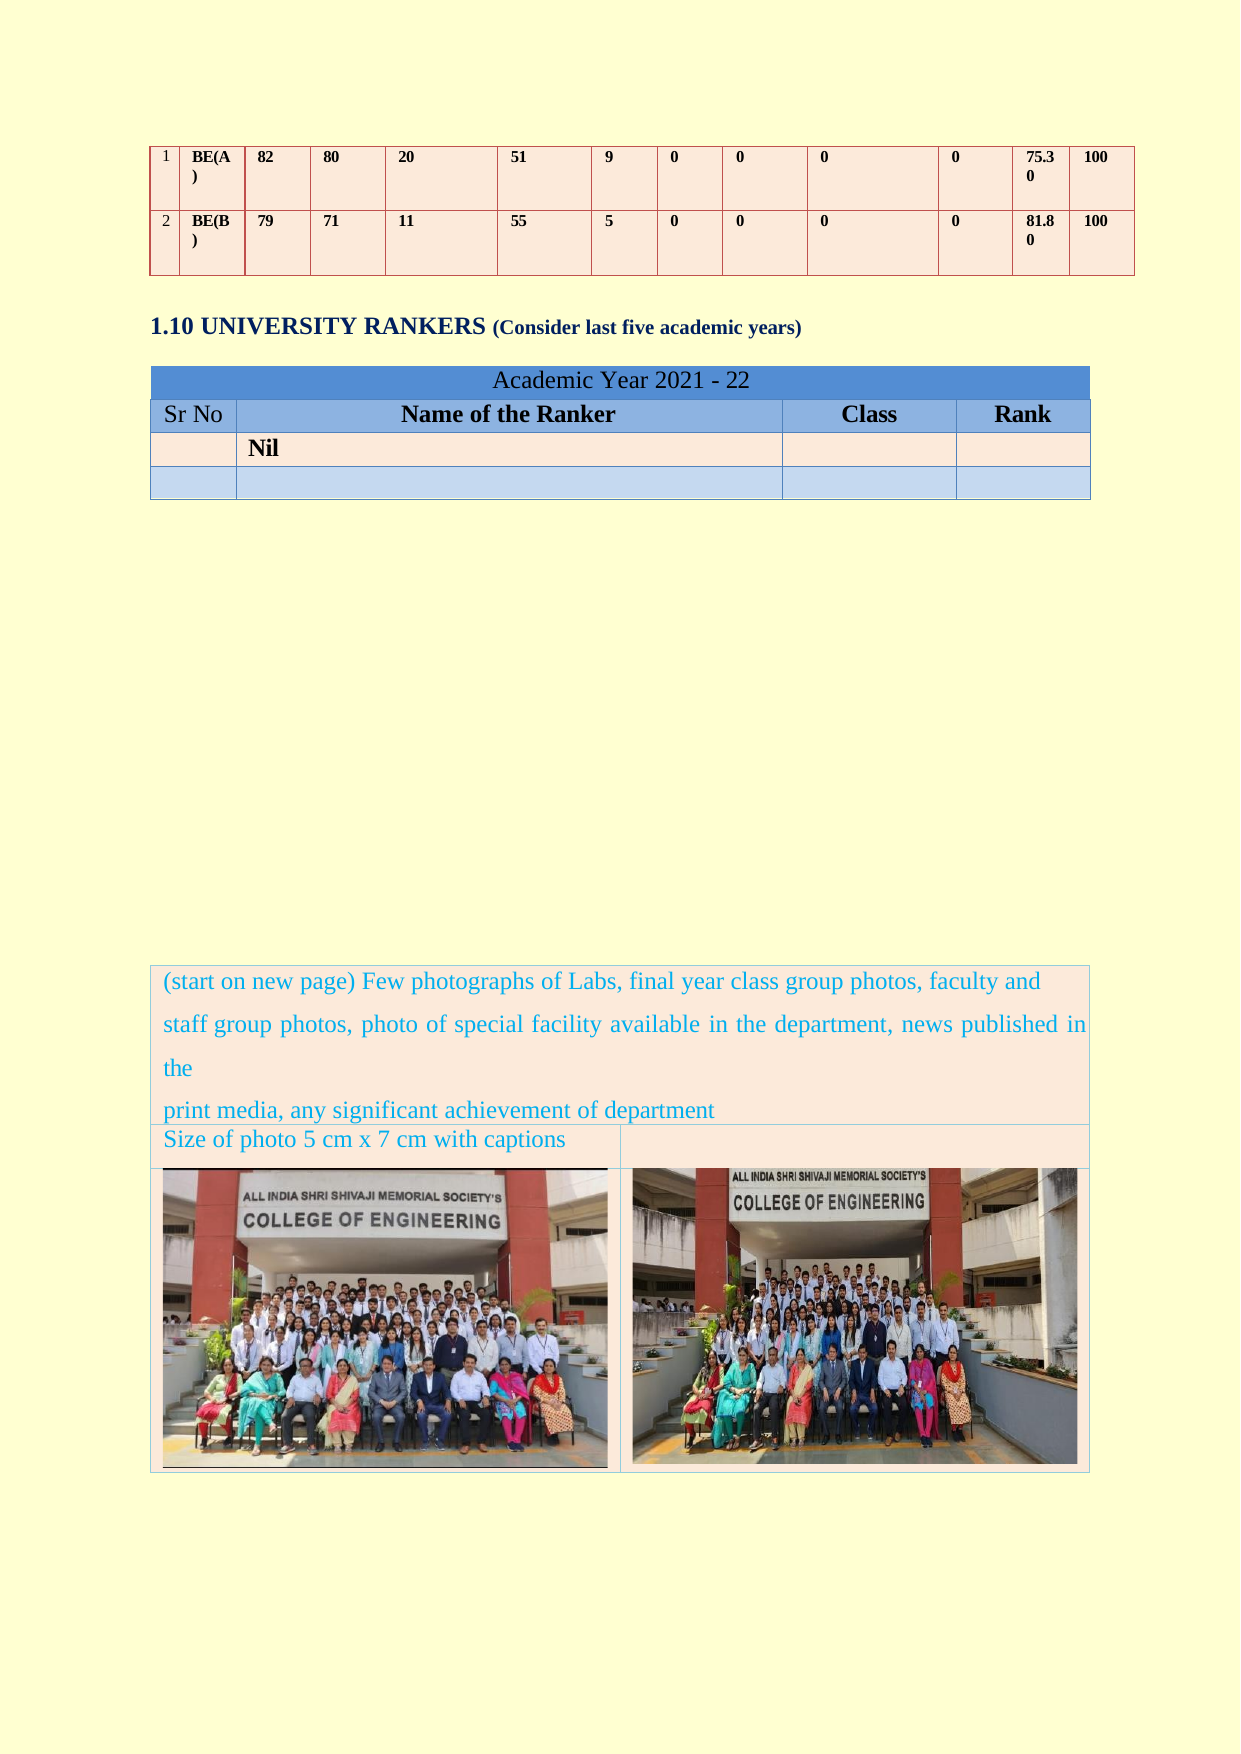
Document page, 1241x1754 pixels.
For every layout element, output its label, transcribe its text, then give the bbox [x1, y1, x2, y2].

table_cell [621, 1169, 1089, 1472]
table_cell [783, 433, 956, 466]
table_cell [151, 1169, 620, 1472]
table_cell [783, 467, 956, 498]
table_cell 0 [723, 211, 807, 275]
table_cell [237, 467, 782, 498]
table_header 82 [246, 147, 310, 210]
table_cell 5 [592, 211, 657, 275]
table_cell 81.8 0 [1013, 211, 1069, 275]
picture [162, 1168, 608, 1468]
table_cell Nil [237, 433, 782, 466]
list UNIVERSITY RANKERS (Consider last five academic years) [150, 311, 1196, 339]
table_cell 2 [151, 211, 179, 275]
table_header 80 [311, 147, 385, 210]
table_header 51 [498, 147, 591, 210]
table_cell Class [783, 400, 956, 432]
table_header 20 [386, 147, 497, 210]
table_cell Rank [957, 400, 1090, 432]
table_cell [621, 1125, 1089, 1168]
table_cell 55 [498, 211, 591, 275]
table_header 0 [808, 147, 938, 210]
table_cell Name of the Ranker [237, 400, 782, 432]
table_cell BE(B ) [180, 211, 244, 275]
table_header BE(A ) [180, 147, 244, 210]
table_cell [957, 467, 1090, 498]
picture [632, 1168, 1078, 1464]
table_header Academic Year 2021 - 22 [151, 366, 1090, 399]
table_cell Sr No [151, 400, 236, 432]
table_header 1 [151, 147, 179, 210]
table_header 0 [658, 147, 722, 210]
table_cell Size of photo 5 cm x 7 cm with captions [151, 1125, 620, 1168]
table_cell [151, 433, 236, 466]
table_cell 71 [311, 211, 385, 275]
table_header 0 [939, 147, 1012, 210]
table_cell 11 [386, 211, 497, 275]
table_header 75.3 0 [1013, 147, 1069, 210]
table_cell 0 [808, 211, 938, 275]
table_cell [151, 467, 236, 498]
table_cell [957, 433, 1090, 466]
table_header 100 [1070, 147, 1134, 210]
table_cell 79 [246, 211, 310, 275]
table_cell 0 [939, 211, 1012, 275]
table_cell 100 [1070, 211, 1134, 275]
table_header 9 [592, 147, 657, 210]
table_header (start on new page) Few photographs of Labs, final year class group photos, faculty and staff group photos, photo of special facility available in the department, news published in the print media, any significant achievement of department [151, 966, 1089, 1124]
table_cell 0 [658, 211, 722, 275]
table_header 0 [723, 147, 807, 210]
